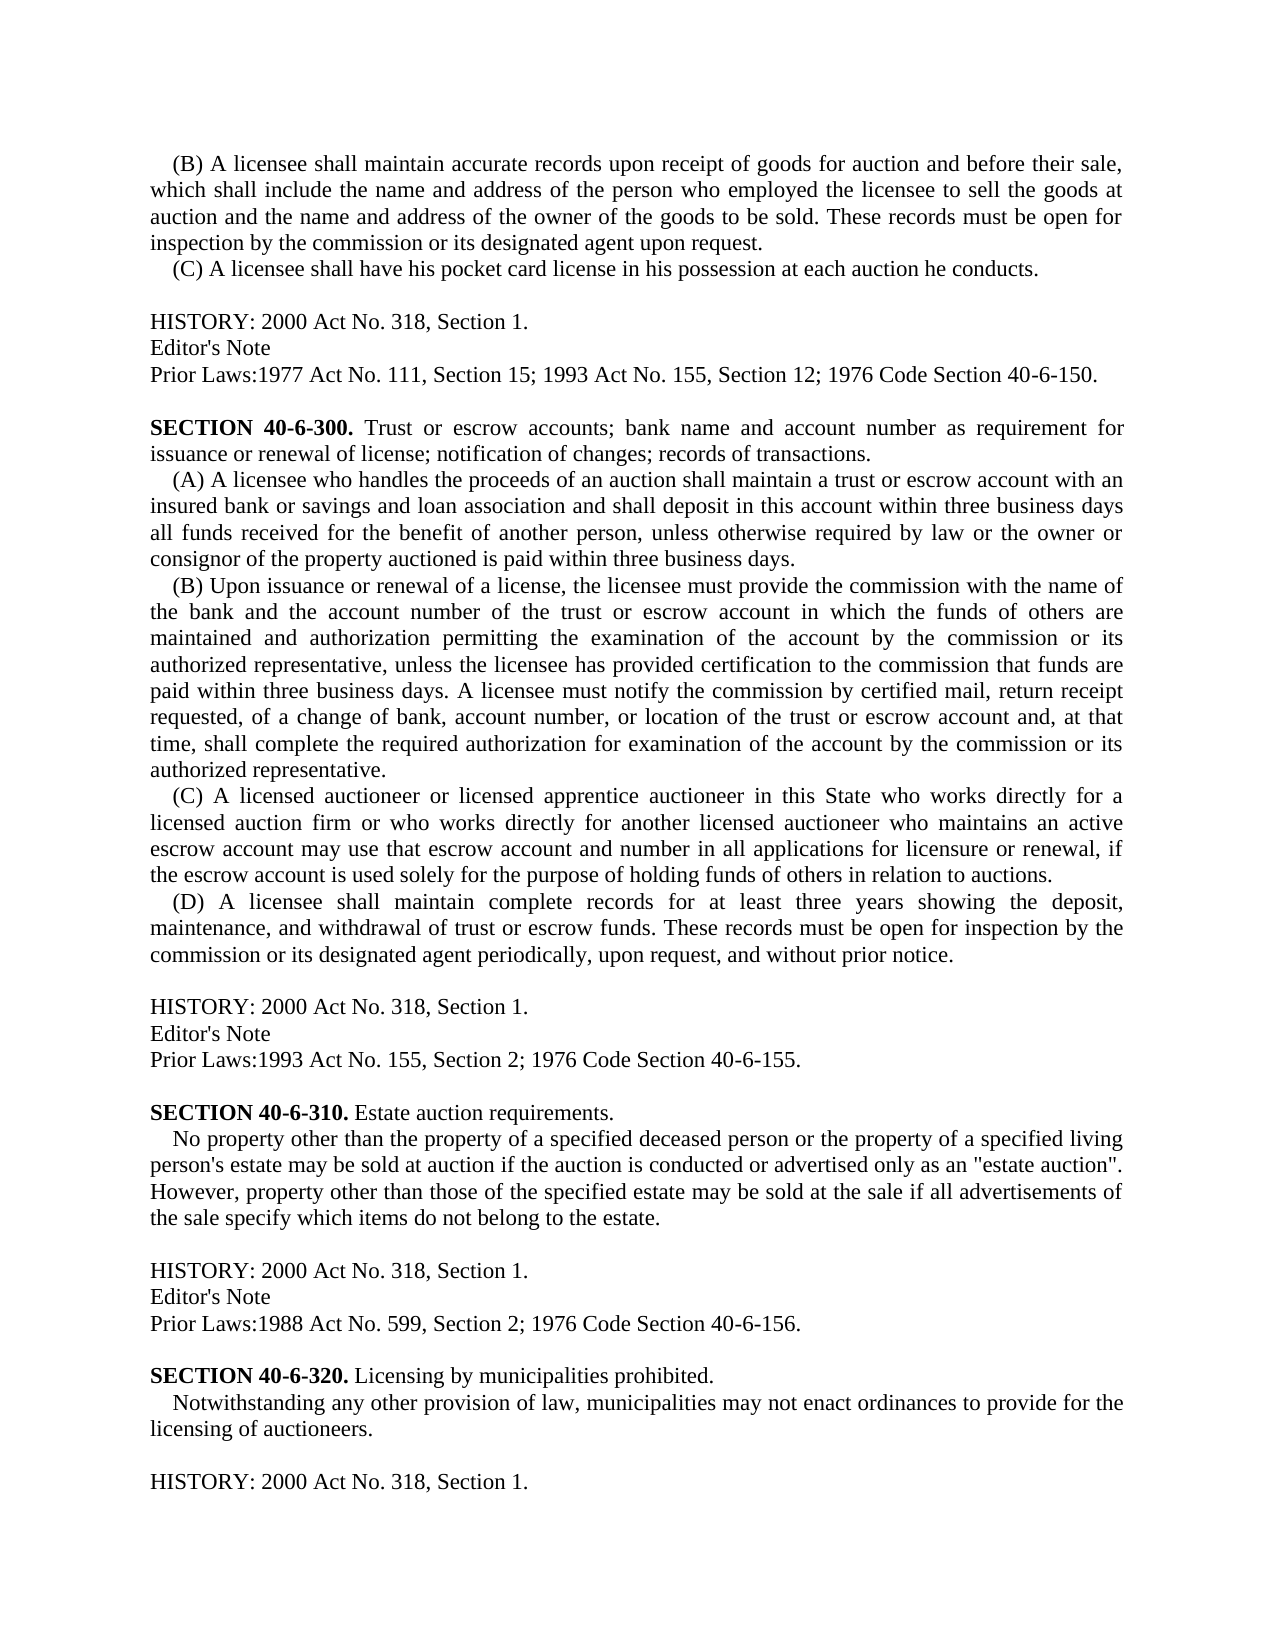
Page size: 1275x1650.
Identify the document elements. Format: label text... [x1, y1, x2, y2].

text Prior Laws:1988 Act No. 599, Section 2; 1976 Code Section 40-6-156. [150, 1309, 1125, 1336]
text SECTION 40-6-310. Estate auction requirements. [150, 1099, 1125, 1125]
text Notwithstanding any other provision of law, municipalities may not enact ordinances to provide for the licensing of auctioneers. [150, 1389, 1125, 1441]
text SECTION 40-6-300. Trust or escrow accounts; bank name and account number as requirement for issuance or renewal of license; notification of changes; records of transactions. [150, 413, 1125, 466]
text HISTORY: 2000 Act No. 318, Section 1. [150, 308, 1125, 334]
text (C) A licensee shall have his pocket card license in his possession at each auction he conducts. [150, 255, 1125, 282]
text Prior Laws:1977 Act No. 111, Section 15; 1993 Act No. 155, Section 12; 1976 Code Section 40-6-150. [150, 361, 1125, 387]
text No property other than the property of a specified deceased person or the property of a specified living person's estate may be sold at auction if the auction is conducted or advertised only as an "estate auction". However, property other than those of the specified estate may be sold at the sale if all advertisements of the sale specify which items do not belong to the estate. [150, 1125, 1125, 1231]
text SECTION 40-6-320. Licensing by municipalities prohibited. [150, 1362, 1125, 1389]
text Editor's Note [150, 1283, 1125, 1309]
text Prior Laws:1993 Act No. 155, Section 2; 1976 Code Section 40-6-155. [150, 1046, 1125, 1072]
text Editor's Note [150, 1020, 1125, 1046]
text Editor's Note [150, 334, 1125, 361]
text (B) A licensee shall maintain accurate records upon receipt of goods for auction and before their sale, which shall include the name and address of the person who employed the licensee to sell the goods at auction and the name and address of the owner of the goods to be sold. These records must be open for inspection by the commission or its designated agent upon request. [150, 150, 1125, 255]
text (B) Upon issuance or renewal of a license, the licensee must provide the commission with the name of the bank and the account number of the trust or escrow account in which the funds of others are maintained and authorization permitting the examination of the account by the commission or its authorized representative, unless the licensee has provided certification to the commission that funds are paid within three business days. A licensee must notify the commission by certified mail, return receipt requested, of a change of bank, account number, or location of the trust or escrow account and, at that time, shall complete the required authorization for examination of the account by the commission or its authorized representative. [150, 572, 1125, 782]
text (C) A licensed auctioneer or licensed apprentice auctioneer in this State who works directly for a licensed auction firm or who works directly for another licensed auctioneer who maintains an active escrow account may use that escrow account and number in all applications for licensure or renewal, if the escrow account is used solely for the purpose of holding funds of others in relation to auctions. [150, 782, 1125, 888]
text HISTORY: 2000 Act No. 318, Section 1. [150, 1257, 1125, 1283]
text HISTORY: 2000 Act No. 318, Section 1. [150, 993, 1125, 1020]
text (D) A licensee shall maintain complete records for at least three years showing the deposit, maintenance, and withdrawal of trust or escrow funds. These records must be open for inspection by the commission or its designated agent periodically, upon request, and without prior notice. [150, 888, 1125, 967]
text HISTORY: 2000 Act No. 318, Section 1. [150, 1468, 1125, 1494]
text (A) A licensee who handles the proceeds of an auction shall maintain a trust or escrow account with an insured bank or savings and loan association and shall deposit in this account within three business days all funds received for the benefit of another person, unless otherwise required by law or the owner or consignor of the property auctioned is paid within three business days. [150, 466, 1125, 572]
